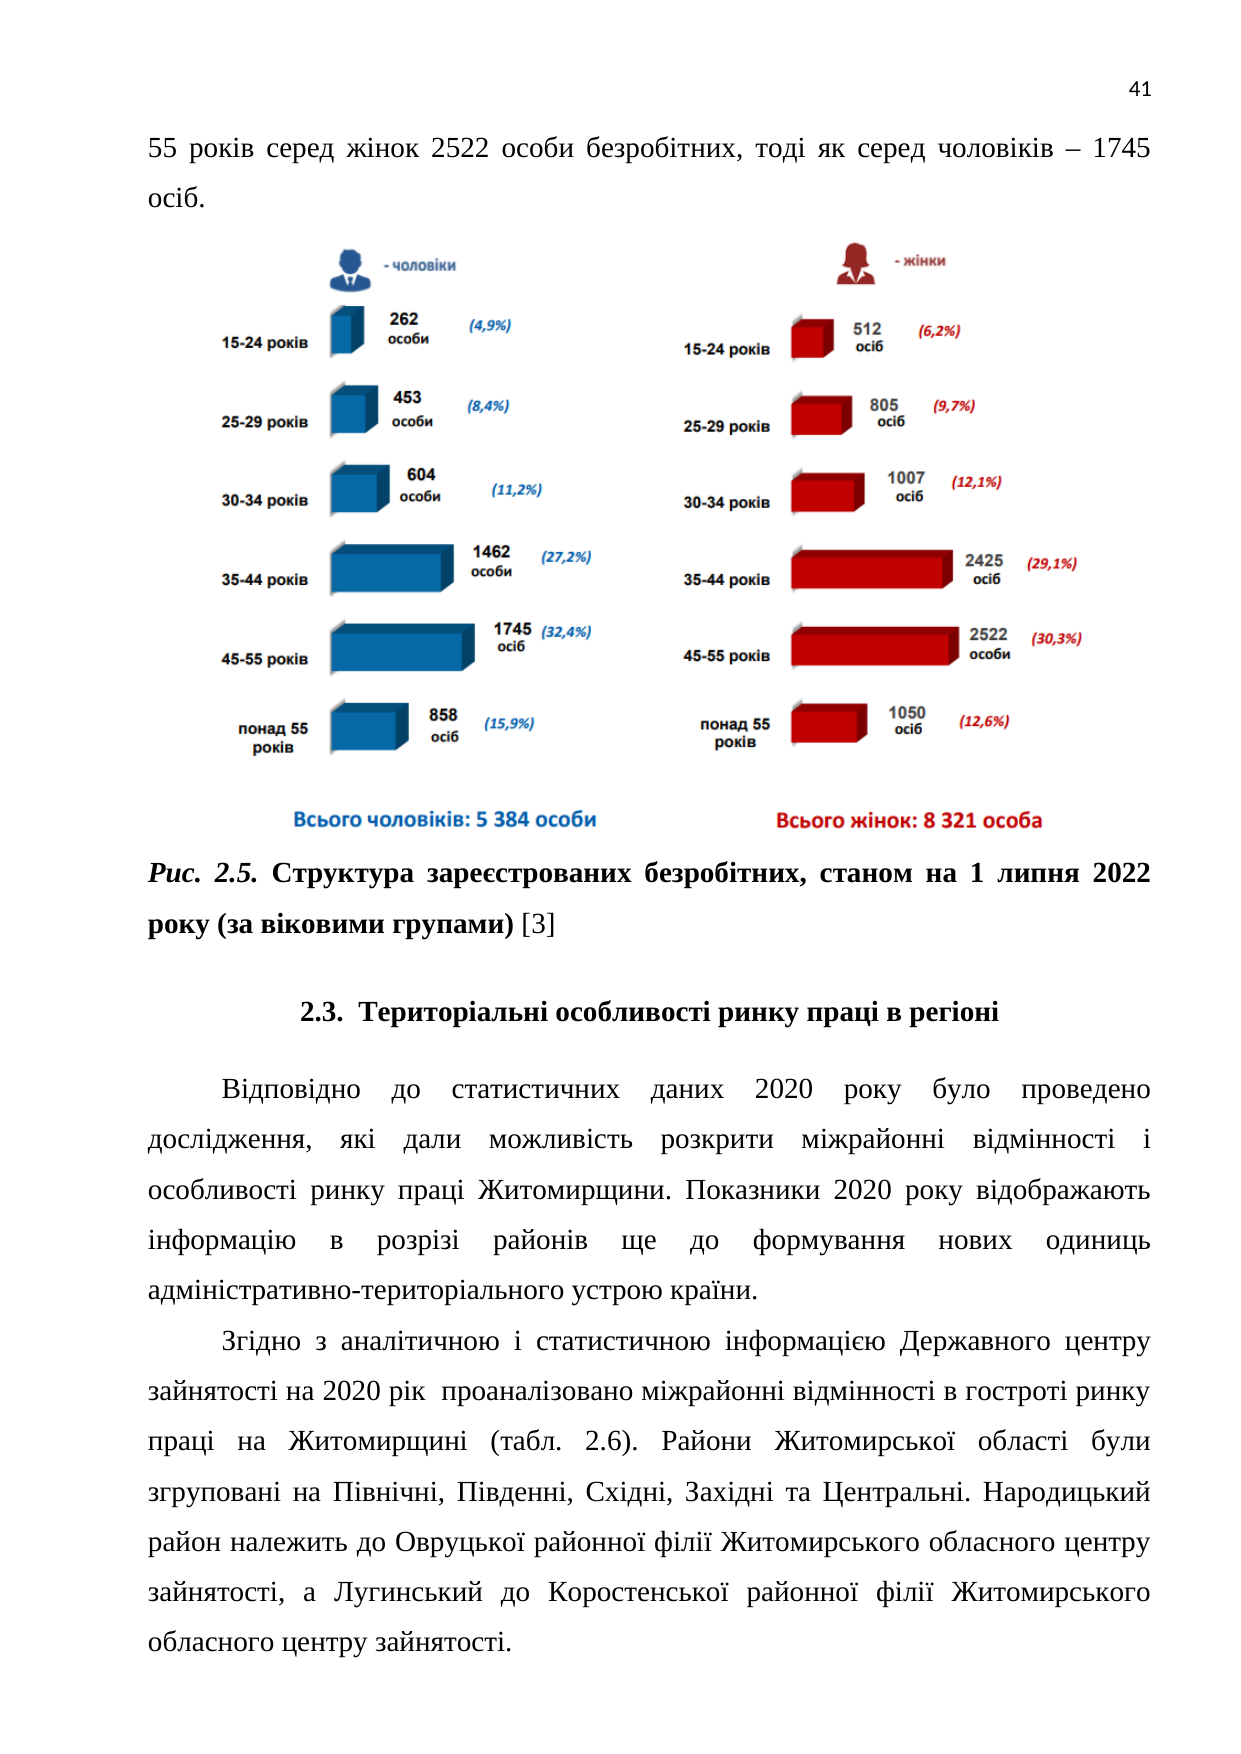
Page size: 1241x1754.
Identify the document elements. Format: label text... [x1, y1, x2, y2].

text Рис. 2.5. Структура зареєстрованих безробітних, станом на 1 липня 2022 року (за віковими групами) [3] [148, 856, 1152, 939]
text 2.3. Територіальні особливості ринку праці в регіоні [148, 960, 1152, 1028]
text Згідно з аналітичною і статистичною інформацією Державного центру зайнятості на 2020 рік проаналізовано міжрайонні відмінності в гостроті ринку праці на Житомирщині (табл. 2.6). Райони Житомирської області були згруповані на Північні, Південні, Східні, Західні та Центральні. Народицький район належить до Овруцької районної філії Житомирського обласного центру зайнятості, а Лугинський до Коростенської районної філії Житомирського обласного центру зайнятості. [148, 1323, 1152, 1658]
picture [197, 230, 1103, 842]
text Відповідно до статистичних даних 2020 року було проведено дослідження, які дали можливість розкрити міжрайонні відмінності і особливості ринку праці Житомирщини. Показники 2020 року відображають інформацію в розрізі районів ще до формування нових одиниць адміністративно-територіального устрою країни. [148, 1071, 1152, 1306]
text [148, 130, 1152, 214]
